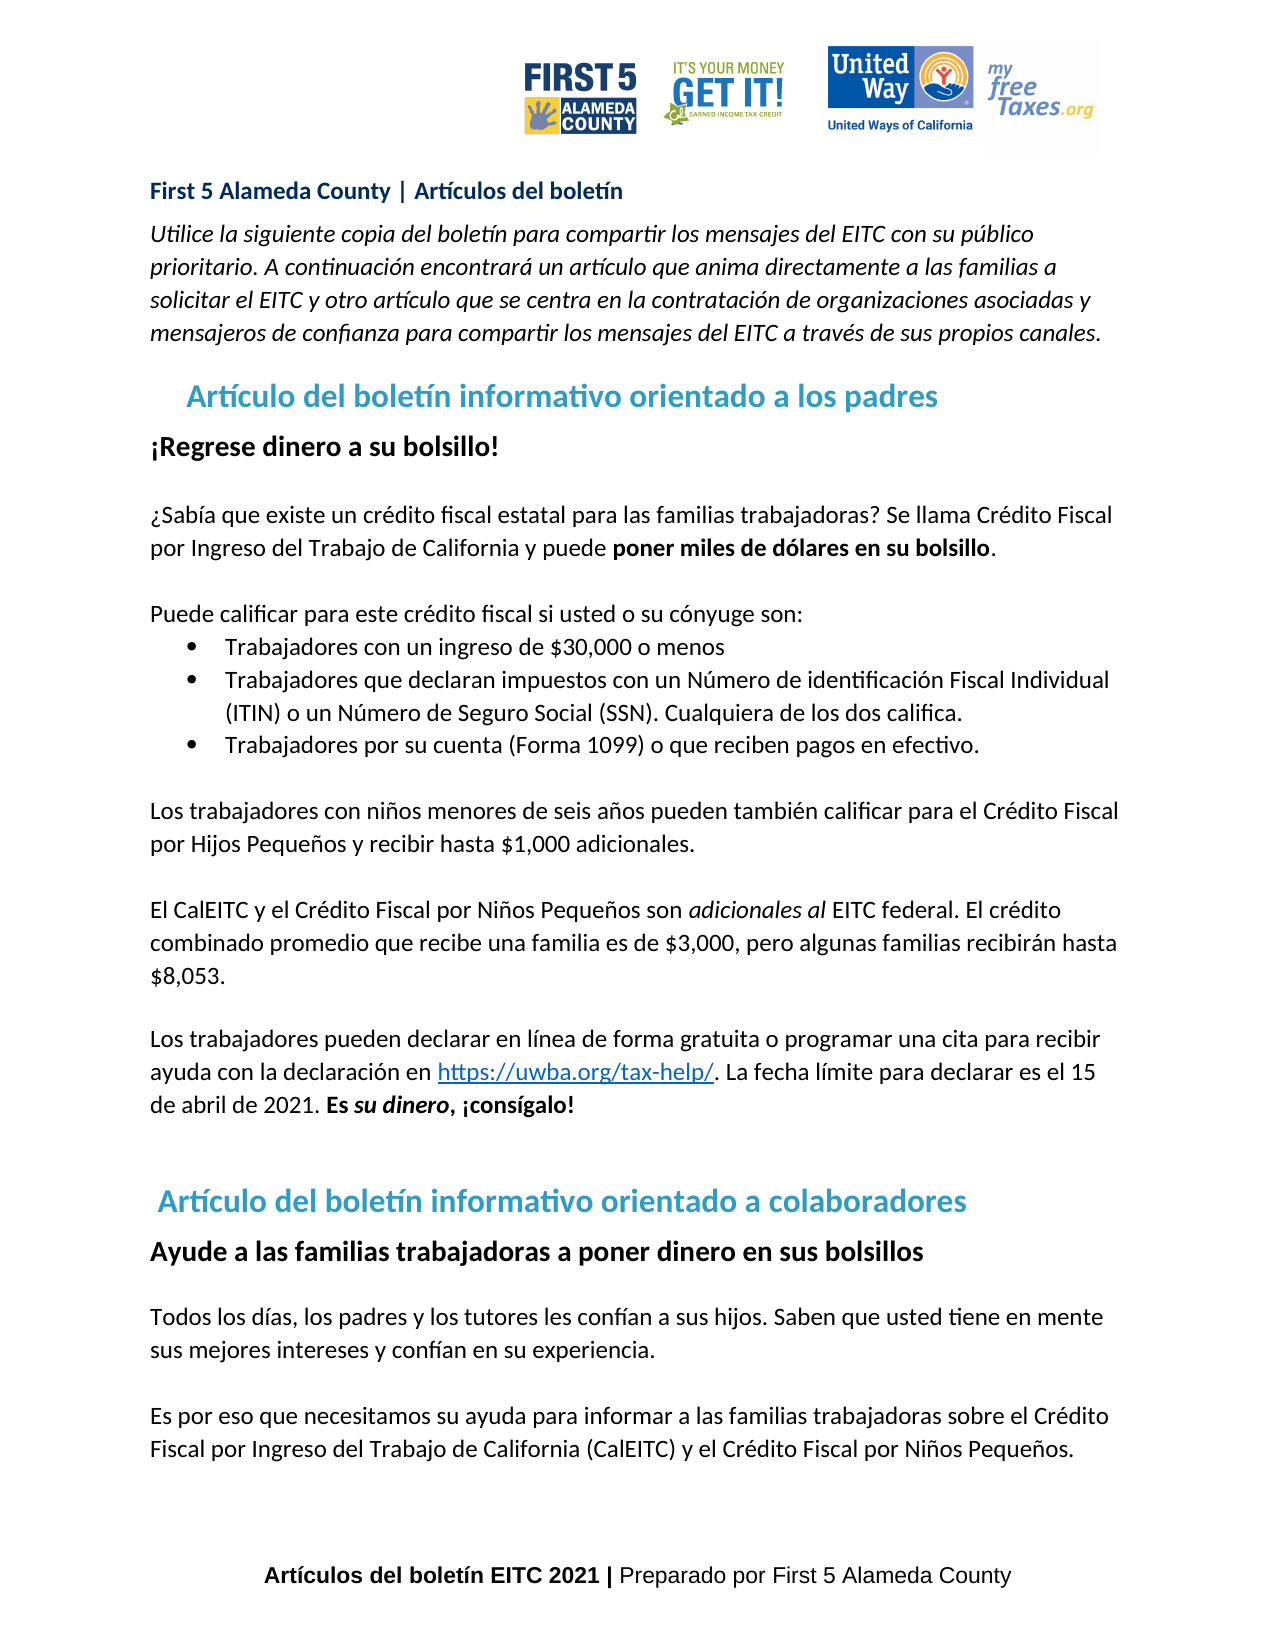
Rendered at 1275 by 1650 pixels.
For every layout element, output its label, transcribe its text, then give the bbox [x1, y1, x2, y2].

text ¿Sabía que existe un crédito fiscal estatal para las familias trabajadoras? Se llama Crédito Fiscal por Ingreso del Trabajo de California y puede poner miles de dólares en su bolsillo. [150, 499, 1125, 563]
text Artículo del boletín informativo orientado a colaboradores [150, 1180, 975, 1221]
text Ayude a las familias trabajadoras a poner dinero en sus bolsillos [150, 1233, 1125, 1299]
text Los trabajadores pueden declarar en línea de forma gratuita o programar una cita para recibir ayuda con la declaración en https://uwba.org/tax-help/. La fecha límite para declarar es el 15 de abril de 2021. Es su dinero, ¡consígalo! [150, 1023, 1125, 1119]
picture [650, 38, 799, 141]
text Todos los días, los padres y los tutores les confían a sus hijos. Saben que usted tiene en mente sus mejores intereses y confían en su experiencia. [150, 1301, 1125, 1364]
text El CalEITC y el Crédito Fiscal por Niños Pequeños son adicionales al EITC federal. El crédito combinado promedio que recibe una familia es de $3,000, pero algunas familias recibirán hasta $8,053. [150, 894, 1125, 991]
picture [820, 38, 1100, 158]
text Los trabajadores con niños menores de seis años pueden también calificar para el Crédito Fiscal por Hijos Pequeños y recibir hasta $1,000 adicionales. [150, 796, 1125, 859]
text Puede calificar para este crédito fiscal si usted o su cónyuge son: [150, 598, 1125, 628]
picture [520, 57, 641, 140]
text First 5 Alameda County | Artículos del boletín [150, 175, 1125, 206]
text Utilice la siguiente copia del boletín para compartir los mensajes del EITC con su público prioritario. A continuación encontrará un artículo que anima directamente a las familias a solicitar el EITC y otro artículo que se centra en la contratación de organizaciones asociadas y mensajeros de confianza para compartir los mensajes del EITC a través de sus propios canales. [150, 218, 1125, 347]
text Artículo del boletín informativo orientado a los padres [150, 375, 975, 415]
list Trabajadores con un ingreso de $30,000 o menos [187, 631, 1125, 661]
list Trabajadores por su cuenta (Forma 1099) o que reciben pagos en efectivo. [187, 730, 1125, 760]
list Trabajadores que declaran impuestos con un Número de identificación Fiscal Individual (ITIN) o un Número de Seguro Social (SSN). Cualquiera de los dos califica. [187, 664, 1125, 727]
text ¡Regrese dinero a su bolsillo! [150, 428, 1125, 463]
